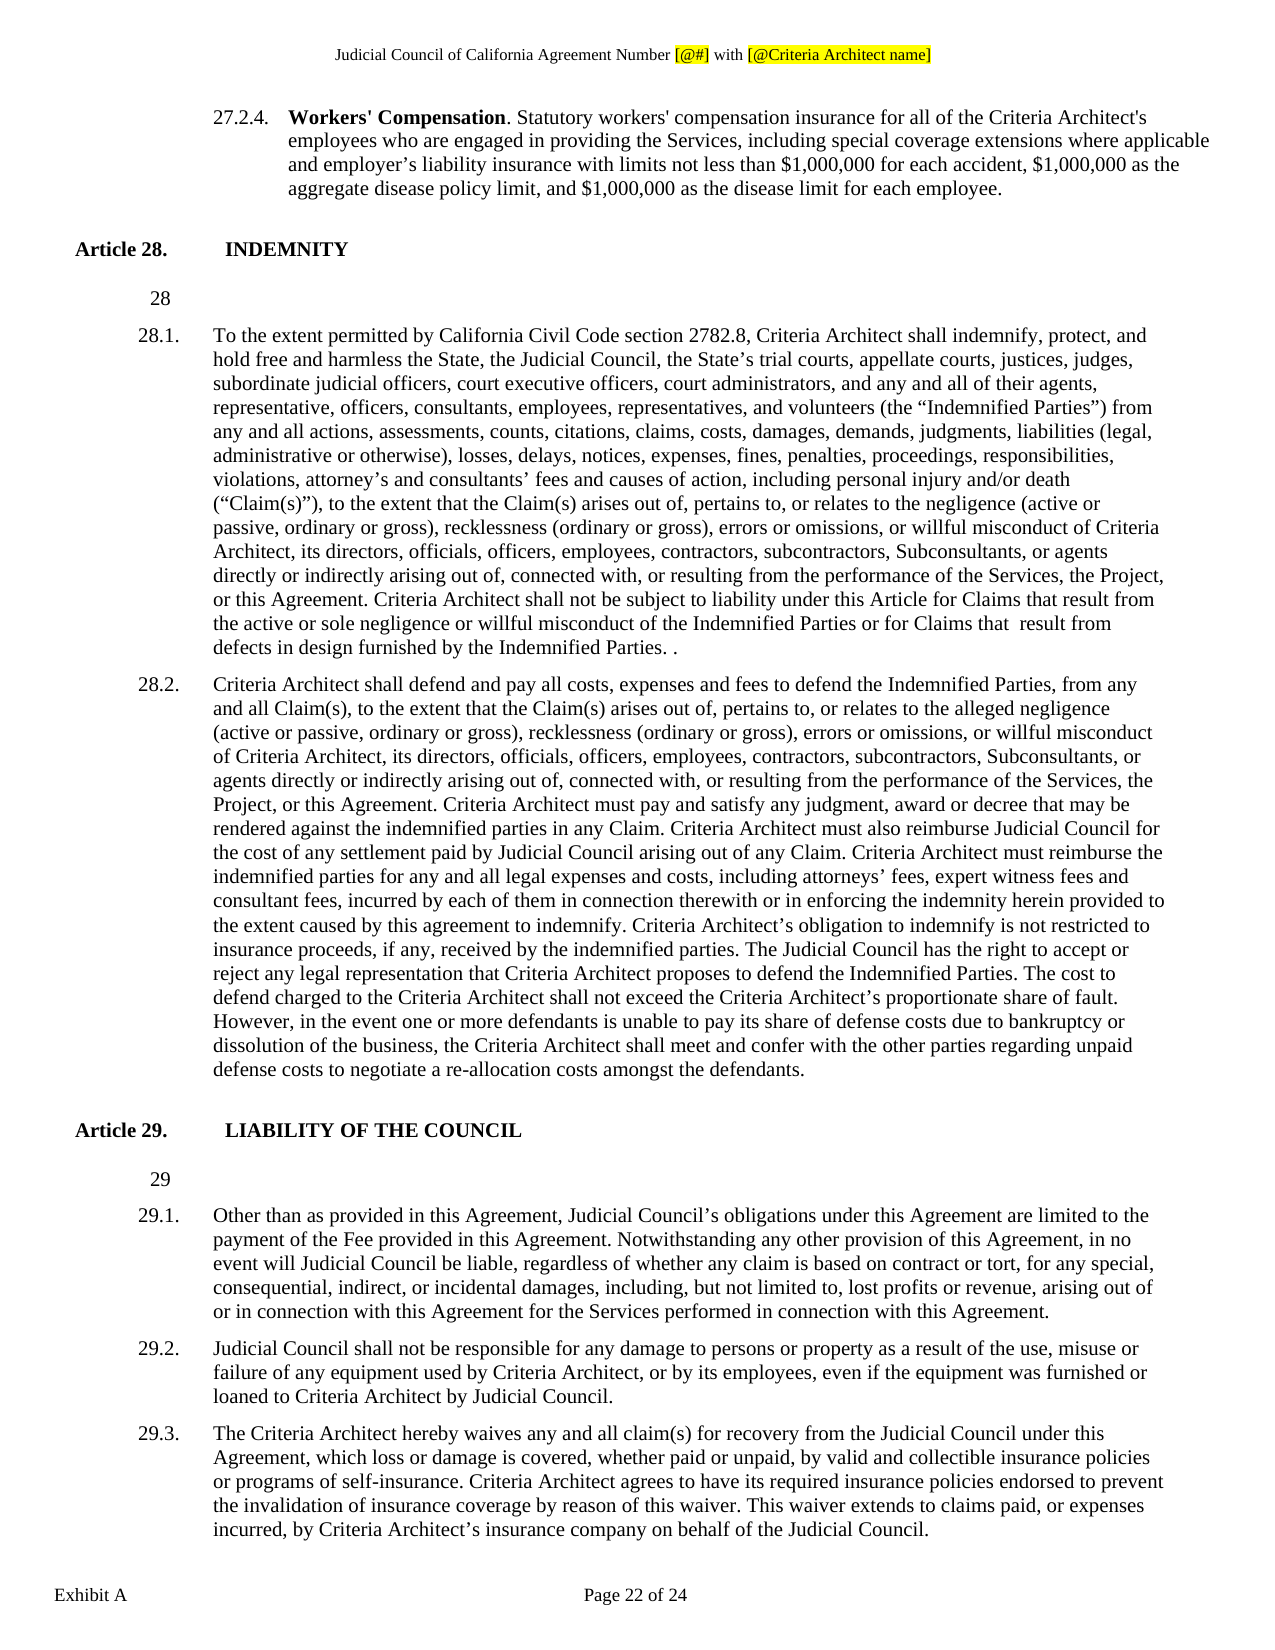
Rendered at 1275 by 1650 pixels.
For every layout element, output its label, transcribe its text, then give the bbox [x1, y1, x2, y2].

subtitle Article 29. LIABILITY OF THE COUNCIL [75, 1117, 1212, 1142]
list Workers' Compensation. Statutory workers' compensation insurance for all of the Criteria Architect's employees who are engaged in providing the Services, including special coverage extensions where applicable and employer’s liability insurance with limits not less than $1,000,000 for each accident, $1,000,000 as the aggregate disease policy limit, and $1,000,000 as the disease limit for each employee. [213, 105, 1212, 200]
list Other than as provided in this Agreement, Judicial Council’s obligations under this Agreement are limited to the payment of the Fee provided in this Agreement. Notwithstanding any other provision of this Agreement, in no event will Judicial Council be liable, regardless of whether any claim is based on contract or tort, for any special, consequential, indirect, or incidental damages, including, but not limited to, lost profits or revenue, arising out of or in connection with this Agreement for the Services performed in connection with this Agreement. [138, 1203, 1167, 1323]
list The Criteria Architect hereby waives any and all claim(s) for recovery from the Judicial Council under this Agreement, which loss or damage is covered, whether paid or unpaid, by valid and collectible insurance policies or programs of self-insurance. Criteria Architect agrees to have its required insurance policies endorsed to prevent the invalidation of insurance coverage by reason of this waiver. This waiver extends to claims paid, or expenses incurred, by Criteria Architect’s insurance company on behalf of the Judicial Council. [138, 1421, 1167, 1541]
list Criteria Architect shall defend and pay all costs, expenses and fees to defend the Indemnified Parties, from any and all Claim(s), to the extent that the Claim(s) arises out of, pertains to, or relates to the alleged negligence (active or passive, ordinary or gross), recklessness (ordinary or gross), errors or omissions, or willful misconduct of Criteria Architect, its directors, officials, officers, employees, contractors, subcontractors, Subconsultants, or agents directly or indirectly arising out of, connected with, or resulting from the performance of the Services, the Project, or this Agreement. Criteria Architect must pay and satisfy any judgment, award or decree that may be rendered against the indemnified parties in any Claim. Criteria Architect must also reimburse Judicial Council for the cost of any settlement paid by Judicial Council arising out of any Claim. Criteria Architect must reimburse the indemnified parties for any and all legal expenses and costs, including attorneys’ fees, expert witness fees and consultant fees, incurred by each of them in connection therewith or in enforcing the indemnity herein provided to the extent caused by this agreement to indemnify. Criteria Architect’s obligation to indemnify is not restricted to insurance proceeds, if any, received by the indemnified parties. The Judicial Council has the right to accept or reject any legal representation that Criteria Architect proposes to defend the Indemnified Parties. The cost to defend charged to the Criteria Architect shall not exceed the Criteria Architect’s proportionate share of fault. However, in the event one or more defendants is unable to pay its share of defense costs due to bankruptcy or dissolution of the business, the Criteria Architect shall meet and confer with the other parties regarding unpaid defense costs to negotiate a re-allocation costs amongst the defendants. [138, 672, 1167, 1081]
list Judicial Council shall not be responsible for any damage to persons or property as a result of the use, misuse or failure of any equipment used by Criteria Architect, or by its employees, even if the equipment was furnished or loaned to Criteria Architect by Judicial Council. [138, 1336, 1167, 1408]
list To the extent permitted by California Civil Code section 2782.8, Criteria Architect shall indemnify, protect, and hold free and harmless the State, the Judicial Council, the State’s trial courts, appellate courts, justices, judges, subordinate judicial officers, court executive officers, court administrators, and any and all of their agents, representative, officers, consultants, employees, representatives, and volunteers (the “Indemnified Parties”) from any and all actions, assessments, counts, citations, claims, costs, damages, demands, judgments, liabilities (legal, administrative or otherwise), losses, delays, notices, expenses, fines, penalties, proceedings, responsibilities, violations, attorney’s and consultants’ fees and causes of action, including personal injury and/or death (“Claim(s)”), to the extent that the Claim(s) arises out of, pertains to, or relates to the negligence (active or passive, ordinary or gross), recklessness (ordinary or gross), errors or omissions, or willful misconduct of Criteria Architect, its directors, officials, officers, employees, contractors, subcontractors, Subconsultants, or agents directly or indirectly arising out of, connected with, or resulting from the performance of the Services, the Project, or this Agreement. Criteria Architect shall not be subject to liability under this Article for Claims that result from the active or sole negligence or willful misconduct of the Indemnified Parties or for Claims that result from defects in design furnished by the Indemnified Parties. . [138, 322, 1167, 659]
subtitle Article 28. INDEMNITY [75, 237, 1212, 261]
